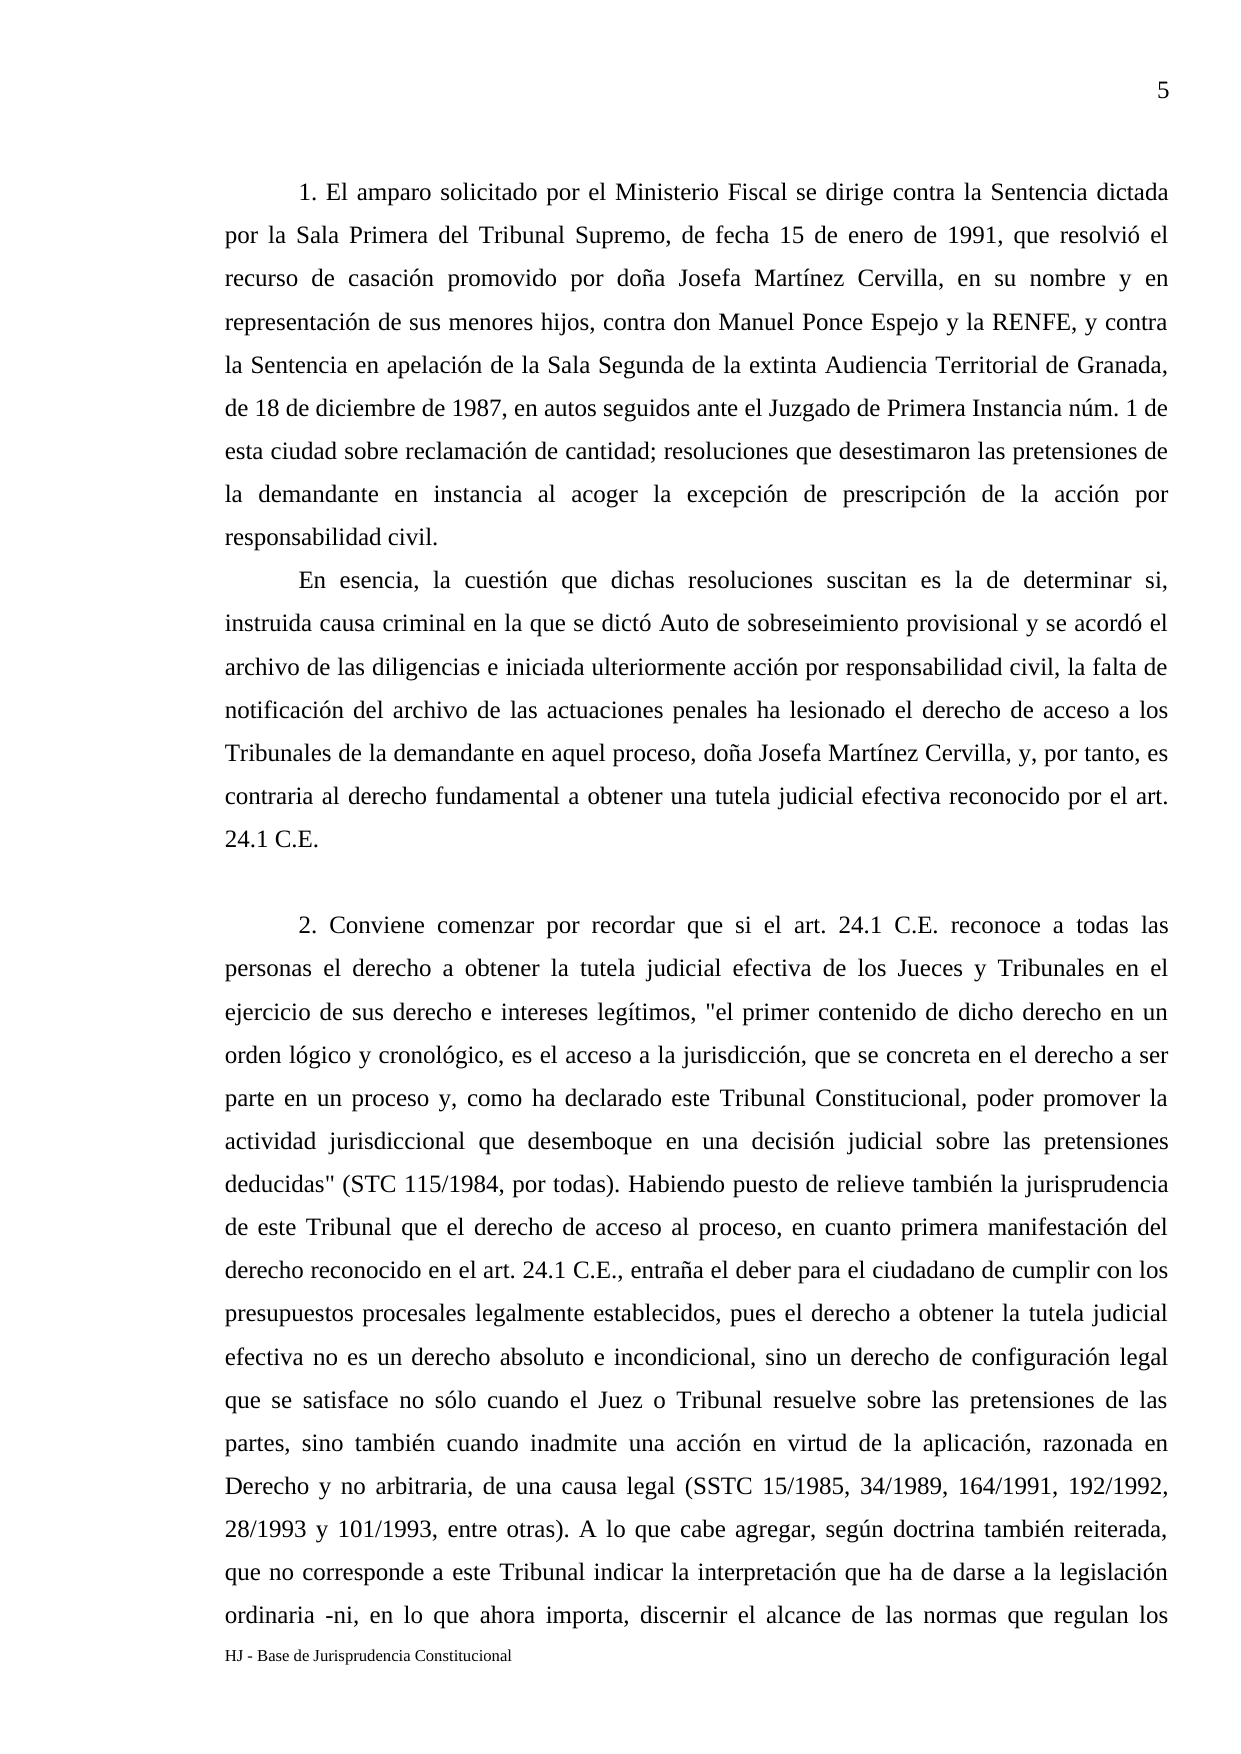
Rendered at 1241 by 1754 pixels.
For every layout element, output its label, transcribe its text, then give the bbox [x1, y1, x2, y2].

text 1. El amparo solicitado por el Ministerio Fiscal se dirige contra la Sentencia dictada por la Sala Primera del Tribunal Supremo, de fecha 15 de enero de 1991, que resolvió el recurso de casación promovido por doña Josefa Martínez Cervilla, en su nombre y en representación de sus menores hijos, contra don Manuel Ponce Espejo y la RENFE, y contra la Sentencia en apelación de la Sala Segunda de la extinta Audiencia Territorial de Granada, de 18 de diciembre de 1987, en autos seguidos ante el Juzgado de Primera Instancia núm. 1 de esta ciudad sobre reclamación de cantidad; resoluciones que desestimaron las pretensiones de la demandante en instancia al acoger la excepción de prescripción de la acción por responsabilidad civil. [224, 177, 1169, 551]
text En esencia, la cuestión que dichas resoluciones suscitan es la de determinar si, instruida causa criminal en la que se dictó Auto de sobreseimiento provisional y se acordó el archivo de las diligencias e iniciada ulteriormente acción por responsabilidad civil, la falta de notificación del archivo de las actuaciones penales ha lesionado el derecho de acceso a los Tribunales de la demandante en aquel proceso, doña Josefa Martínez Cervilla, y, por tanto, es contraria al derecho fundamental a obtener una tutela judicial efectiva reconocido por el art. 24.1 C.E. [224, 565, 1169, 853]
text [224, 910, 1169, 1629]
